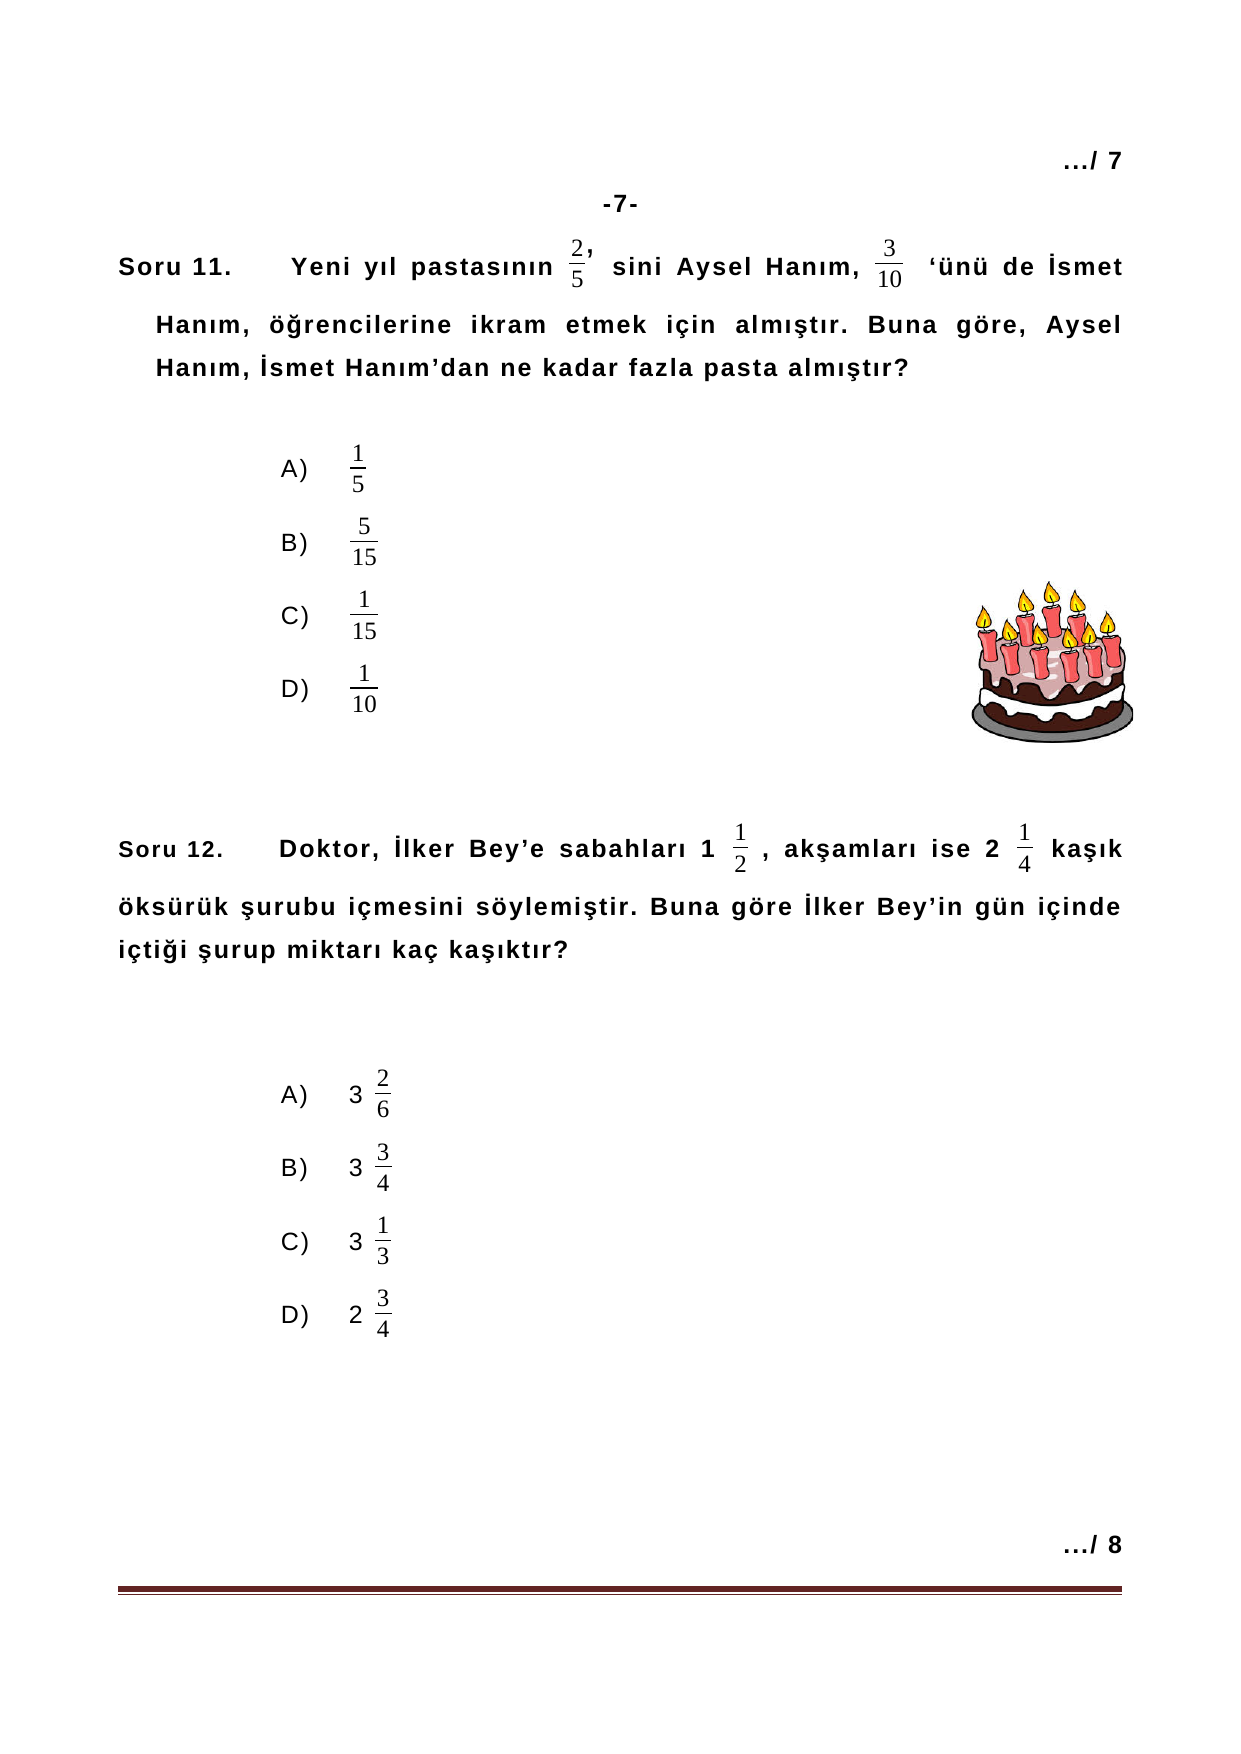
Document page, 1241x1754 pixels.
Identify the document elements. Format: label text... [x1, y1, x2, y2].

text .../ 8 [213, 1531, 1122, 1559]
list Yeni yıl pastasının ’ sini Aysel Hanım, ‘ünü de İsmet Hanım, öğrencilerine ikram etmek için almıştır. Buna göre, Aysel Hanım, İsmet Hanım’dan ne kadar fazla pasta almıştır? [118, 232, 1122, 382]
text .../ 7 [213, 146, 1122, 174]
list Doktor, İlker Bey’e sabahları 1 , akşamları ise 2 kaşık öksürük şurubu içmesini söylemiştir. Buna göre İlker Bey’in gün içinde içtiği şurup miktarı kaç kaşıktır? [118, 819, 1122, 964]
list 2 [281, 1285, 1122, 1344]
list 3 [281, 1211, 1122, 1270]
list 3 [281, 1138, 1122, 1197]
picture [959, 581, 1134, 743]
list 3 [281, 1065, 1122, 1124]
text -7- [118, 189, 1122, 218]
